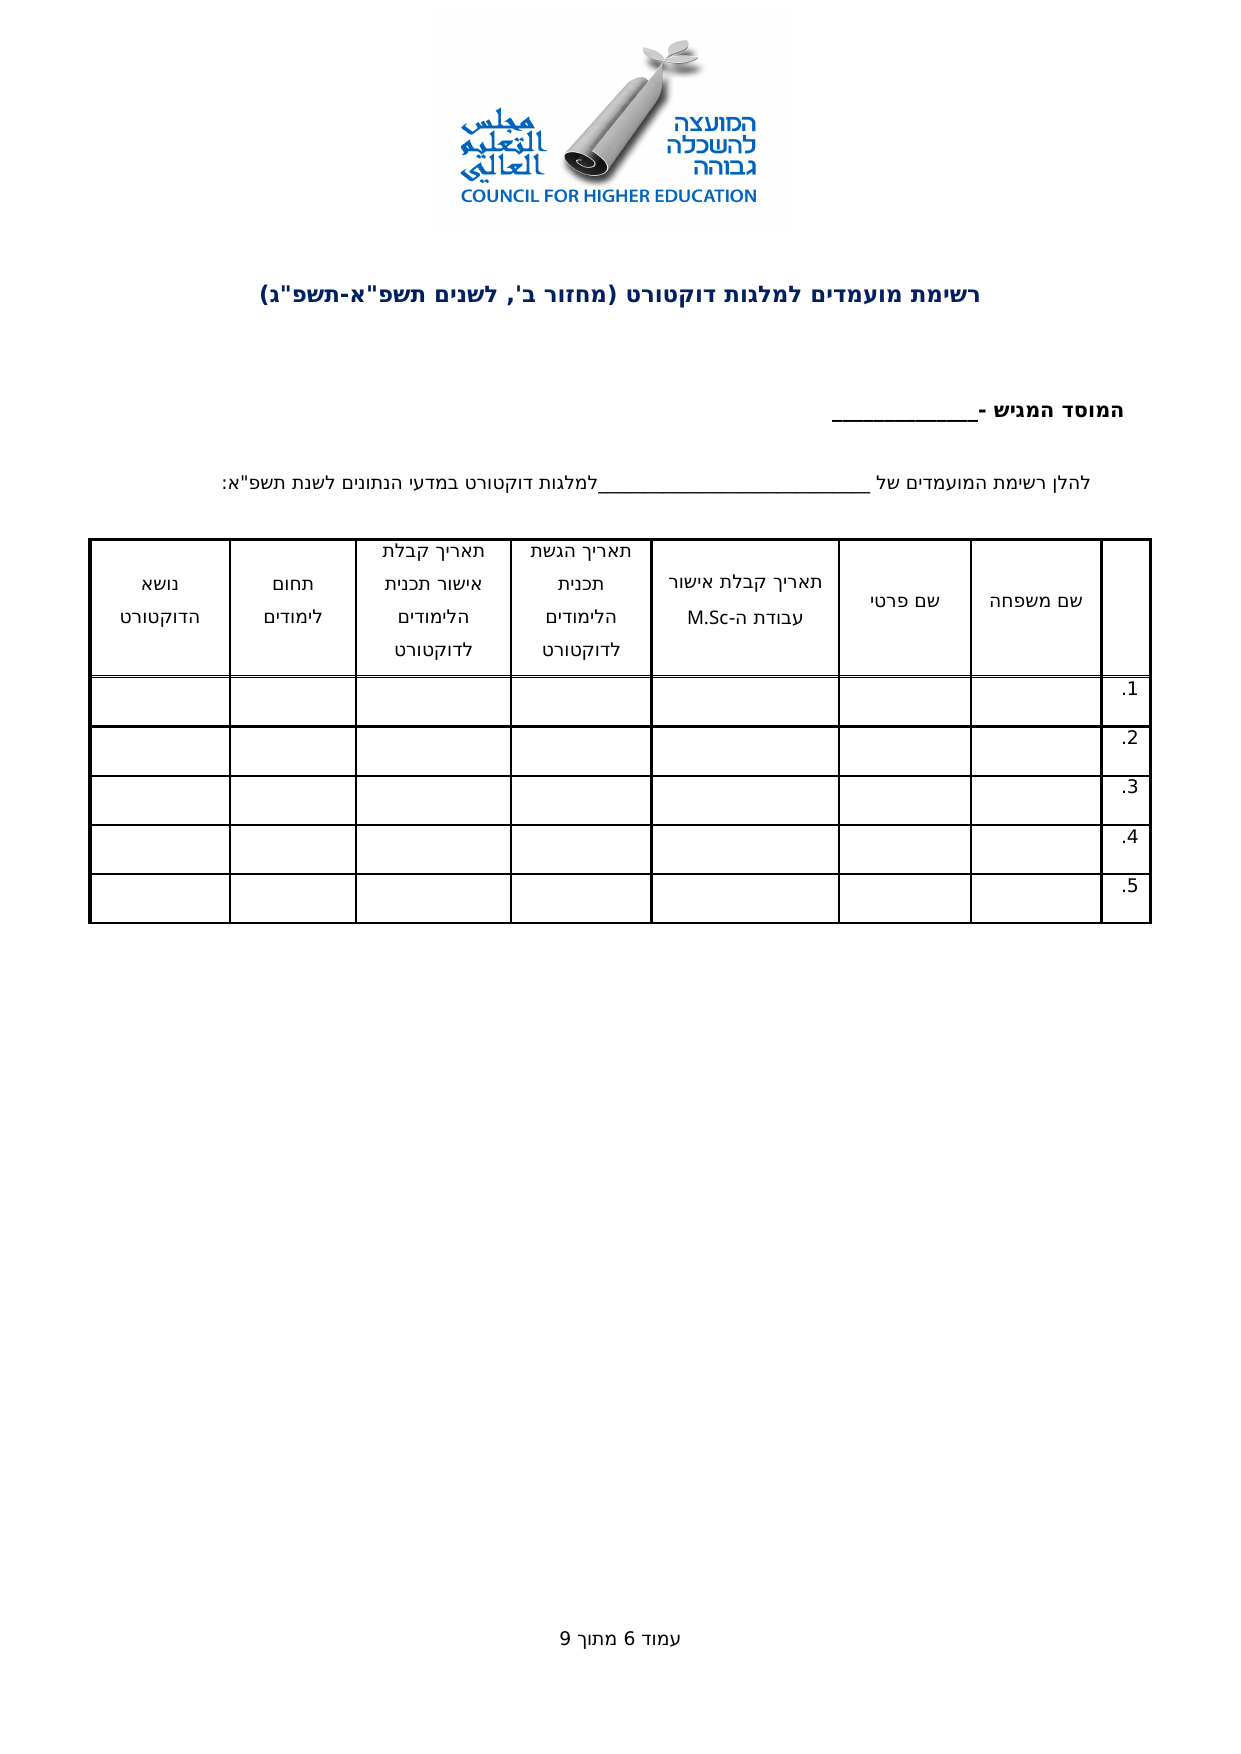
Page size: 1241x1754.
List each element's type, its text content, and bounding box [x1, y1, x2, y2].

table_cell 4. [1103, 826, 1149, 873]
table_cell 3. [1103, 777, 1149, 824]
text להלן רשימת המועמדים של _____________________________למלגות דוקטורט במדעי הנתונים לשנת תשפ"א: [187, 472, 1125, 494]
picture [430, 9, 791, 232]
table_header תאריך קבלת אישור תכנית הלימודים לדוקטורט [357, 541, 510, 675]
table_header [1103, 541, 1149, 675]
table_cell [512, 777, 650, 824]
table_cell 1. [1103, 678, 1149, 725]
table_cell 5. [1103, 875, 1149, 922]
table_cell [840, 678, 970, 725]
table_header תאריך קבלת אישור עבודת ה-M.Sc [653, 541, 838, 675]
table_header תאריך הגשת תכנית הלימודים לדוקטורט [512, 541, 650, 675]
table_cell [512, 728, 650, 774]
table_cell [840, 777, 970, 824]
table_cell [357, 678, 510, 725]
table_cell [92, 678, 229, 725]
table_cell [653, 728, 838, 774]
table_cell [357, 826, 510, 873]
table_cell [972, 826, 1100, 873]
table_header שם משפחה [972, 541, 1100, 675]
table_cell [231, 777, 355, 824]
table_cell [972, 678, 1100, 725]
table_cell [840, 875, 970, 922]
table_cell [92, 826, 229, 873]
table_cell [231, 678, 355, 725]
table_cell [653, 678, 838, 725]
table_cell [512, 875, 650, 922]
table_cell 2. [1103, 728, 1149, 774]
table_cell [231, 875, 355, 922]
table_cell [653, 777, 838, 824]
table_header נושא הדוקטורט [92, 541, 229, 675]
table_cell [972, 777, 1100, 824]
table_cell [231, 728, 355, 774]
table_cell [357, 777, 510, 824]
table_cell [653, 826, 838, 873]
text רשימת מועמדים למלגות דוקטורט (מחזור ב', לשנים תשפ"א-תשפ"ג) [187, 281, 1053, 308]
table_cell [653, 875, 838, 922]
table_cell [92, 875, 229, 922]
table_cell [840, 826, 970, 873]
table_cell [840, 728, 970, 774]
table_cell [231, 826, 355, 873]
table_cell [512, 826, 650, 873]
table_cell [92, 777, 229, 824]
table_cell [357, 728, 510, 774]
table_cell [972, 728, 1100, 774]
text המוסד המגיש -______________ [187, 398, 1125, 422]
table_cell [972, 875, 1100, 922]
table_header שם פרטי [840, 541, 970, 675]
table_header תחום לימודים [231, 541, 355, 675]
table_cell [357, 875, 510, 922]
table_cell [92, 728, 229, 774]
table_cell [512, 678, 650, 725]
